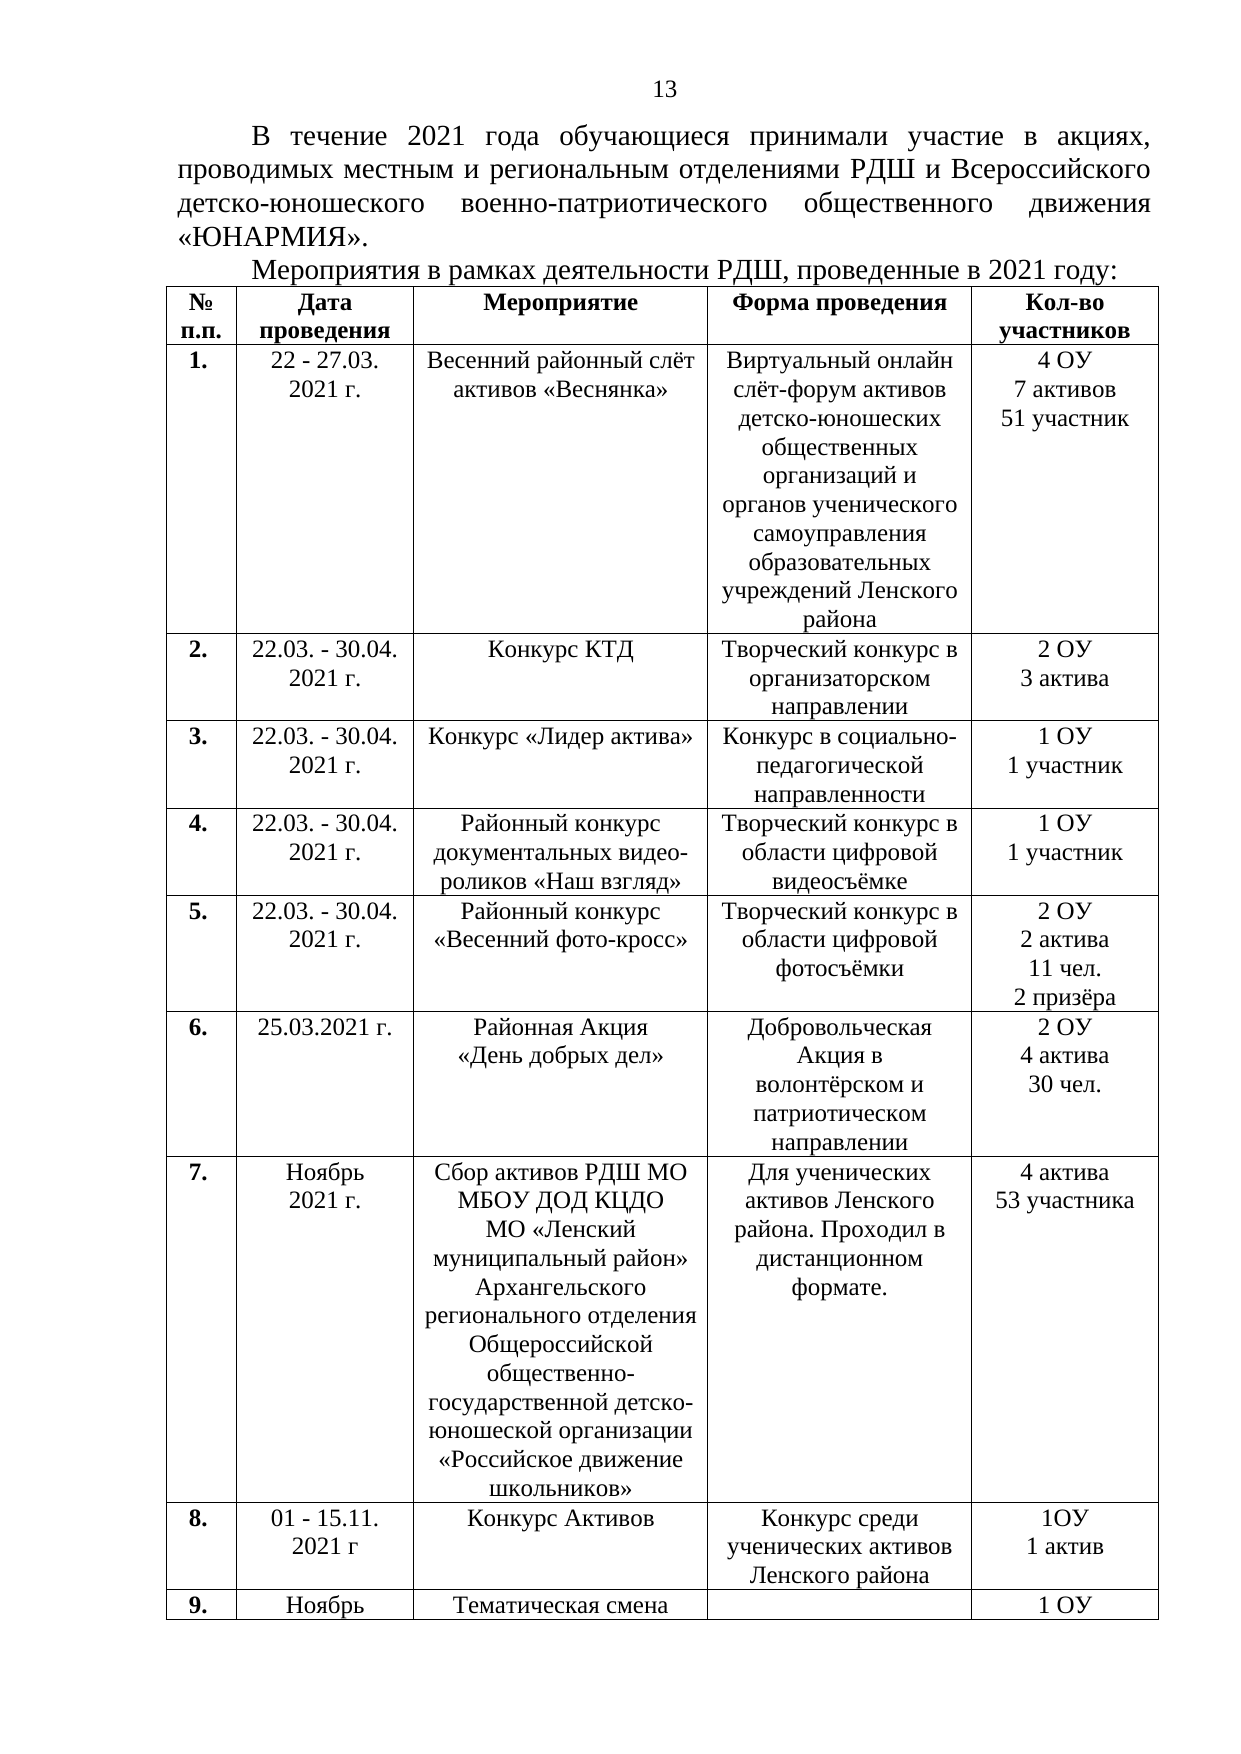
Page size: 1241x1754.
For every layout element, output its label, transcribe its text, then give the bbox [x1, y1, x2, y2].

text В течение 2021 года обучающиеся принимали участие в акциях, проводимых местным и региональным отделениями РДШ и Всероссийского детско-юношеского военно-патриотического общественного движения «ЮНАРМИЯ». [177, 118, 1152, 252]
table_header Форма проведения [708, 287, 971, 344]
table_cell 1 ОУ 1 участник [972, 1590, 1158, 1619]
table_cell [167, 896, 236, 1011]
table_cell 2 ОУ 4 актива 30 чел. [972, 1012, 1158, 1156]
table_cell [708, 1590, 971, 1619]
table_cell Для ученических активов Ленского района. Проходил в дистанционном формате. [708, 1157, 971, 1502]
table_cell 1 ОУ 1 участник [972, 721, 1158, 807]
table_cell [167, 721, 236, 807]
table_cell Конкурс в социально-педагогической направленности [708, 721, 971, 807]
table_cell 22.03. - 30.04. 2021 г. [237, 809, 413, 895]
table_cell Конкурс КТД [414, 634, 707, 720]
table_cell Творческий конкурс в организаторском направлении [708, 634, 971, 720]
table_cell [167, 345, 236, 633]
table_cell Творческий конкурс в области цифровой видеосъёмке [708, 809, 971, 895]
table_cell 22 - 27.03. 2021 г. [237, 345, 413, 633]
table_cell 22.03. - 30.04. 2021 г. [237, 634, 413, 720]
table_cell 01 - 15.11. 2021 г [237, 1503, 413, 1589]
table_cell [167, 1503, 236, 1589]
table_cell Районный конкурс документальных видео-роликов «Наш взгляд» [414, 809, 707, 895]
table_cell Конкурс «Лидер актива» [414, 721, 707, 807]
table_cell Весенний районный слёт активов «Веснянка» [414, 345, 707, 633]
table_cell 25.03.2021 г. [237, 1012, 413, 1156]
table_header Мероприятие [414, 287, 707, 344]
table_cell Ноябрь 2021 г. [237, 1590, 413, 1619]
table_cell Ноябрь 2021 г. [237, 1157, 413, 1502]
table_cell [167, 809, 236, 895]
table_header № п.п. [167, 287, 236, 344]
table_cell Конкурс среди ученических активов Ленского района [708, 1503, 971, 1589]
table_cell 22.03. - 30.04. 2021 г. [237, 896, 413, 1011]
table_cell Районный конкурс «Весенний фото-кросс» [414, 896, 707, 1011]
table_cell 22.03. - 30.04. 2021 г. [237, 721, 413, 807]
table_cell Творческий конкурс в области цифровой фотосъёмки [708, 896, 971, 1011]
table_cell 2 ОУ 3 актива [972, 634, 1158, 720]
table_cell 2 ОУ 2 актива 11 чел. 2 призёра [972, 896, 1158, 1011]
text Мероприятия в рамках деятельности РДШ, проведенные в 2021 году: [177, 252, 1152, 286]
table_cell 1ОУ 1 актив [972, 1503, 1158, 1589]
table_cell 4 актива 53 участника [972, 1157, 1158, 1502]
table_cell Сбор активов РДШ МО МБОУ ДОД КЦДО МО «Ленский муниципальный район» Архангельского регионального отделения Общероссийской общественно-государственной детско-юношеской организации «Российское движение школьников» [414, 1157, 707, 1502]
table_cell Добровольческая Акция в волонтёрском и патриотическом направлении [708, 1012, 971, 1156]
table_header Дата проведения [237, 287, 413, 344]
table_cell [167, 1157, 236, 1502]
table_header Кол-во участников [972, 287, 1158, 344]
table_cell 4 ОУ 7 активов 51 участник [972, 345, 1158, 633]
table_cell Районная Акция «День добрых дел» [414, 1012, 707, 1156]
table_cell [167, 1590, 236, 1619]
table_cell Виртуальный онлайн слёт-форум активов детско-юношеских общественных организаций и органов ученического самоуправления образовательных учреждений Ленского района [708, 345, 971, 633]
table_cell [414, 1590, 707, 1619]
table_cell 1 ОУ 1 участник [972, 809, 1158, 895]
table_cell [167, 1012, 236, 1156]
table_cell [167, 634, 236, 720]
table_cell Конкурс Активов [414, 1503, 707, 1589]
